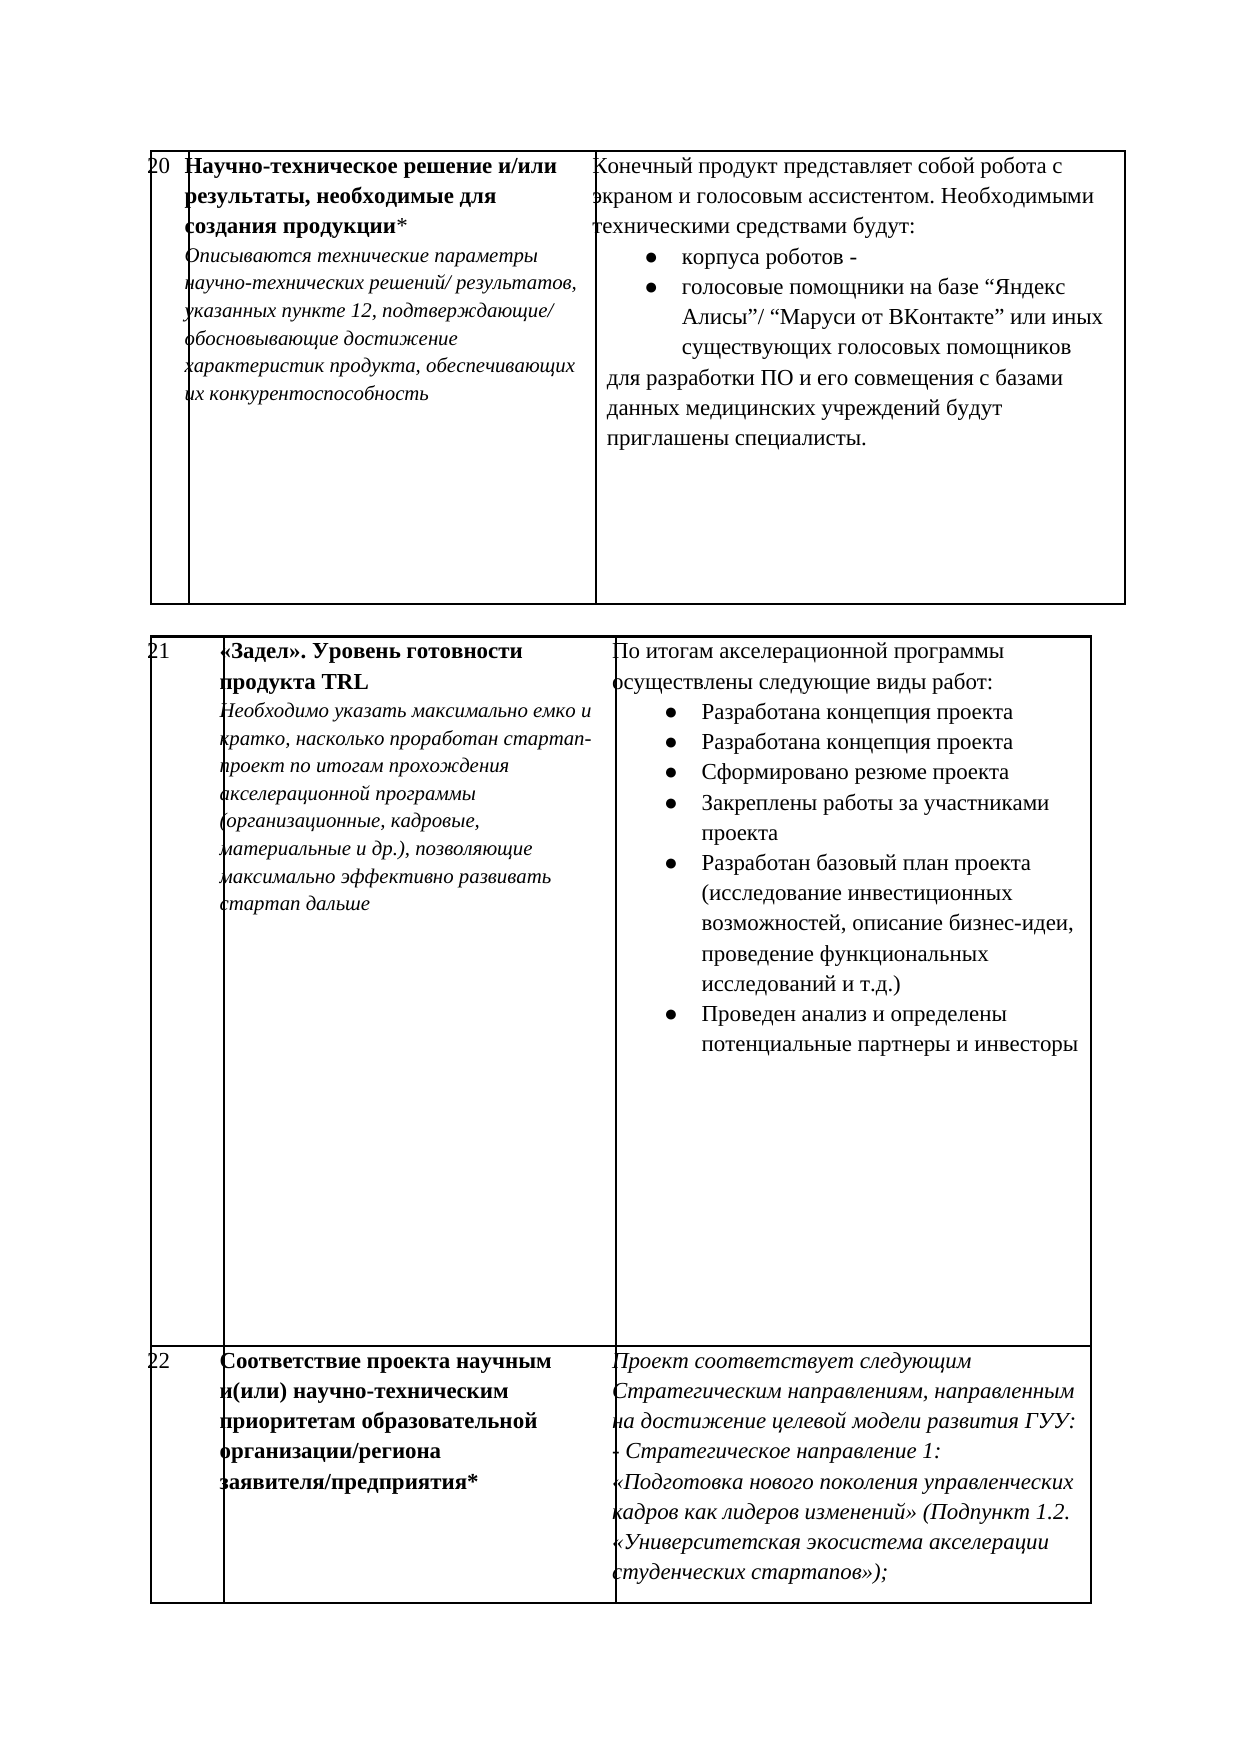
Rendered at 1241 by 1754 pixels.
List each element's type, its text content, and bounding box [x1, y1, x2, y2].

table_header По итогам акселерационной программы осуществлены следующие виды работ: Разработана концепция проекта Разработана концепция проекта Сформировано резюме проекта Закреплены работы за участниками проекта Разработан базовый план проекта (исследование инвестиционных возможностей, описание бизнес-идеи, проведение функциональных исследований и т.д.) Проведен анализ и определены потенциальные партнеры и инвесторы [617, 638, 1090, 1345]
table_header «Задел». Уровень готовности продукта TRL Необходимо указать максимально емко и кратко, насколько проработан стартап-проект по итогам прохождения акселерационной программы (организационные, кадровые, материальные и др.), позволяющие максимально эффективно развивать стартап дальше [225, 638, 615, 1345]
table_cell Научно-техническое решение и/или результаты, необходимые для создания продукции* Описываются технические параметры научно-технических решений/ результатов, указанных пункте 12, подтверждающие/ обосновывающие достижение характеристик продукта, обеспечивающих их конкурентоспособность [190, 152, 595, 603]
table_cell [617, 1347, 1090, 1602]
table_header 21 [152, 638, 223, 1345]
table_cell 20 [152, 152, 188, 603]
table_cell Конечный продукт представляет собой робота с экраном и голосовым ассистентом. Необходимыми техническими средствами будут: корпуса роботов - голосовые помощники на базе “Яндекс Алисы”/ “Маруси от ВКонтакте” или иных существующих голосовых помощников для разработки ПО и его совмещения с базами данных медицинских учреждений будут приглашены специалисты. [597, 152, 1124, 603]
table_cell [225, 1347, 615, 1602]
table_cell 22 [152, 1347, 223, 1602]
